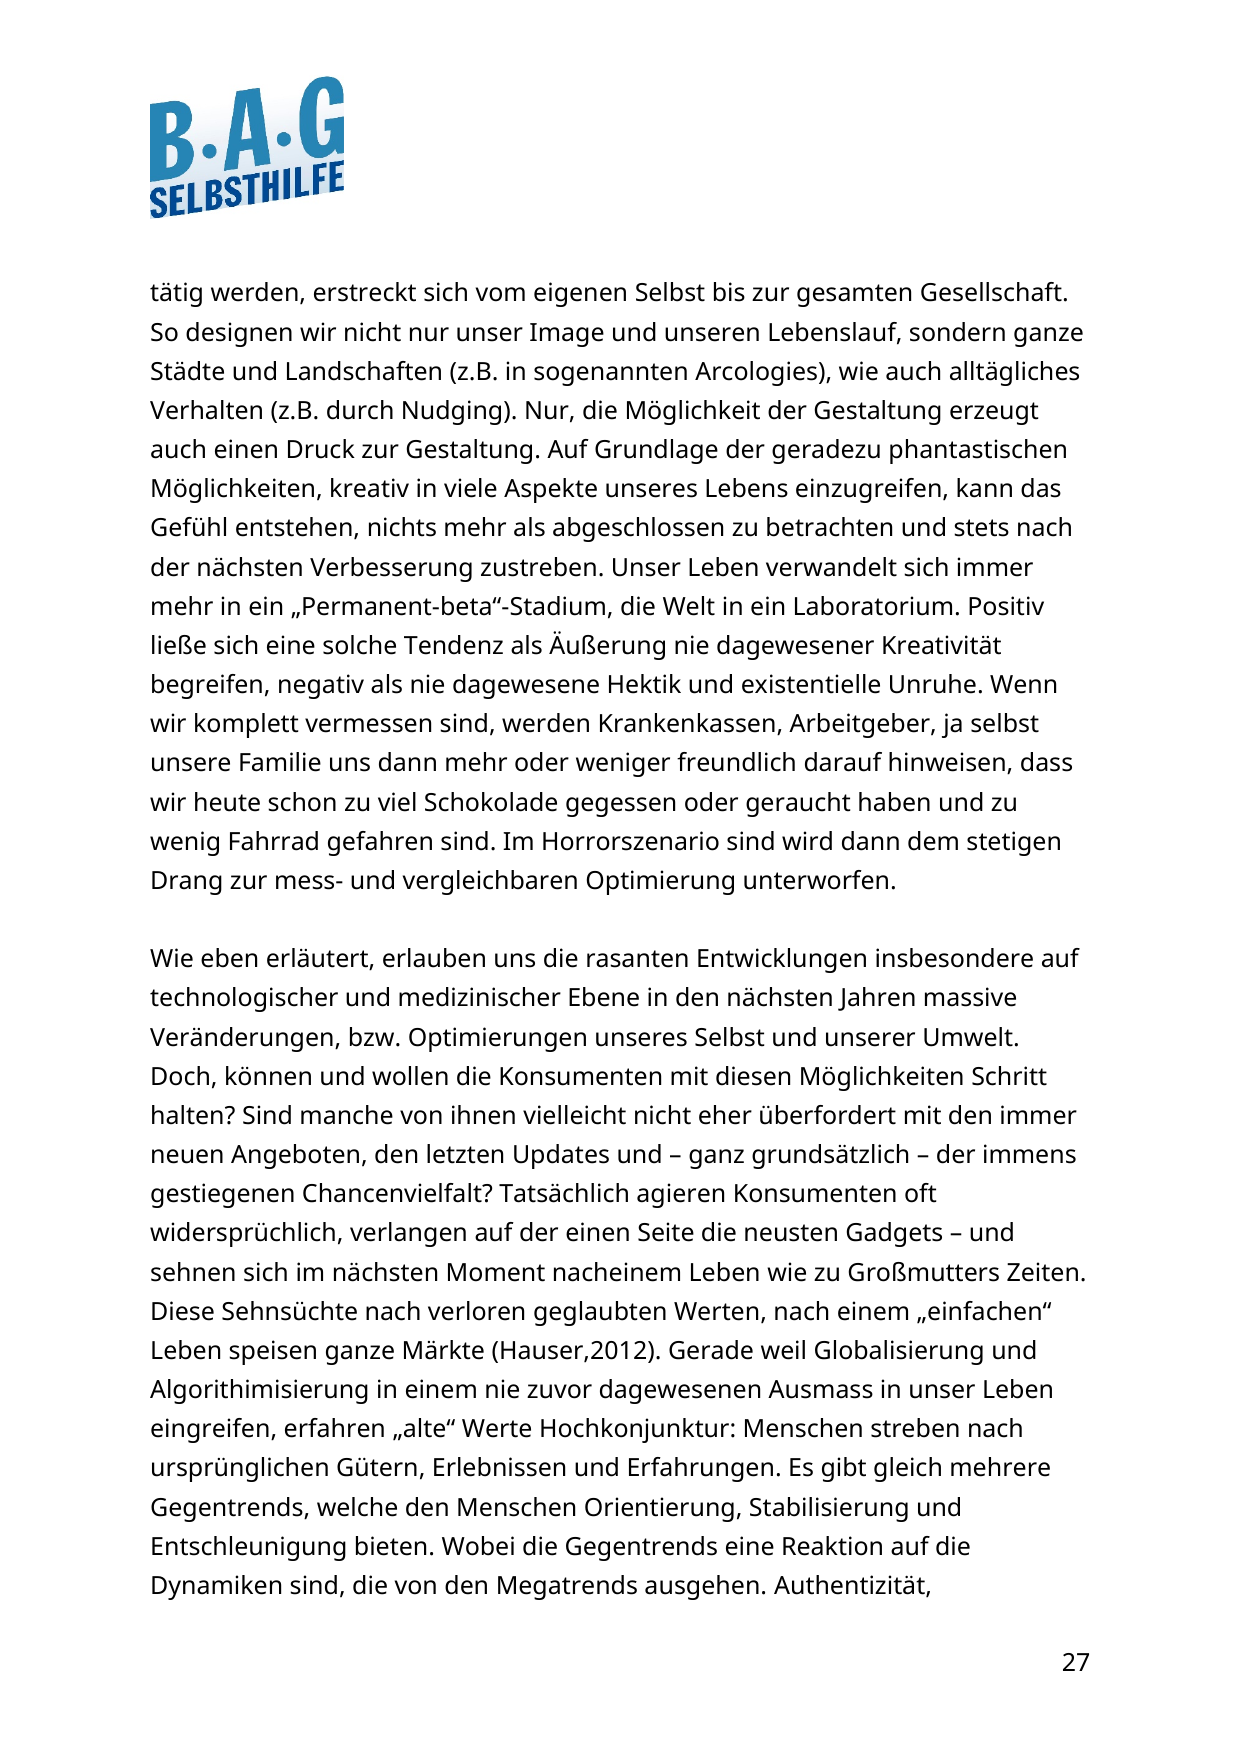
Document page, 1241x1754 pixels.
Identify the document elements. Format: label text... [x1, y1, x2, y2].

picture [150, 75, 344, 219]
